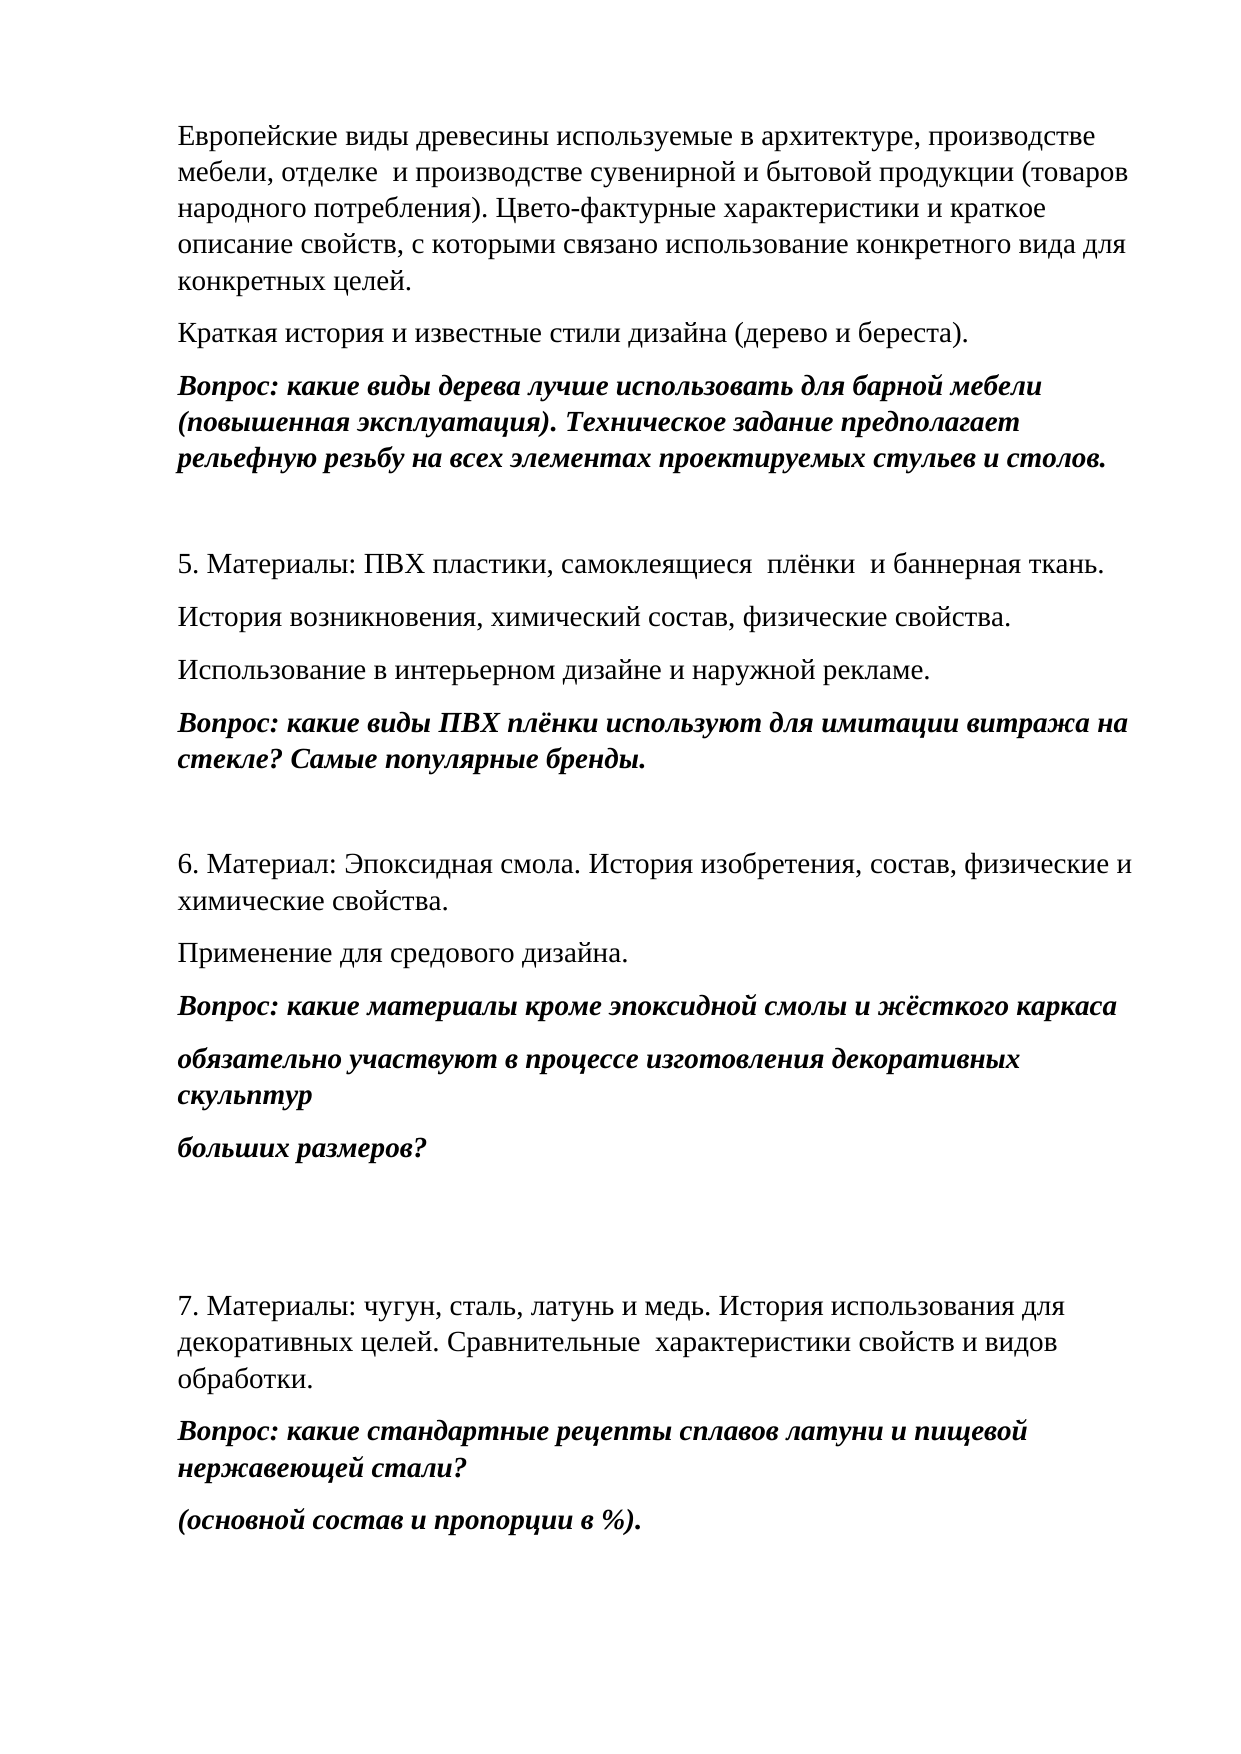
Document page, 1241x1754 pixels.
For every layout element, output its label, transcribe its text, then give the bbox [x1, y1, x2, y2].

text Краткая история и известные стили дизайна (дерево и береста). [177, 316, 1152, 349]
text Вопрос: какие стандартные рецепты сплавов латуни и пищевой нержавеющей стали? [177, 1413, 1152, 1483]
text Европейские виды древесины используемые в архитектуре, производстве мебели, отделке и производстве сувенирной и бытовой продукции (товаров народного потребления). Цвето-фактурные характеристики и краткое описание свойств, с которыми связано использование конкретного вида для конкретных целей. [177, 118, 1152, 296]
text (основной состав и пропорции в %). [177, 1502, 1152, 1536]
text Вопрос: какие материалы кроме эпоксидной смолы и жёсткого каркаса [177, 988, 1152, 1022]
text 6. Материал: Эпоксидная смола. История изобретения, cостав, физические и химические свойства. [177, 846, 1152, 916]
text обязательно участвуют в процессе изготовления декоративных скульптур [177, 1041, 1152, 1111]
text Использование в интерьерном дизайне и наружной рекламе. [177, 652, 1152, 685]
text История возникновения, химический состав, физические свойства. [177, 599, 1152, 633]
text Применение для средового дизайна. [177, 935, 1152, 969]
text Вопрос: какие виды дерева лучше использовать для барной мебели (повышенная эксплуатация). Техническое задание предполагает рельефную резьбу на всех элементах проектируемых стульев и столов. [177, 368, 1152, 474]
text 7. Материалы: чугун, сталь, латунь и медь. История использования для декоративных целей. Cравнительные характеристики свойств и видов обработки. [177, 1288, 1152, 1394]
text 5. Материалы: ПВХ пластики, самоклеящиеся плёнки и баннерная ткань. [177, 546, 1152, 580]
text Вопрос: какие виды ПВХ плёнки используют для имитации витража на стекле? Самые популярные бренды. [177, 705, 1152, 774]
text больших размеров? [177, 1130, 1152, 1163]
